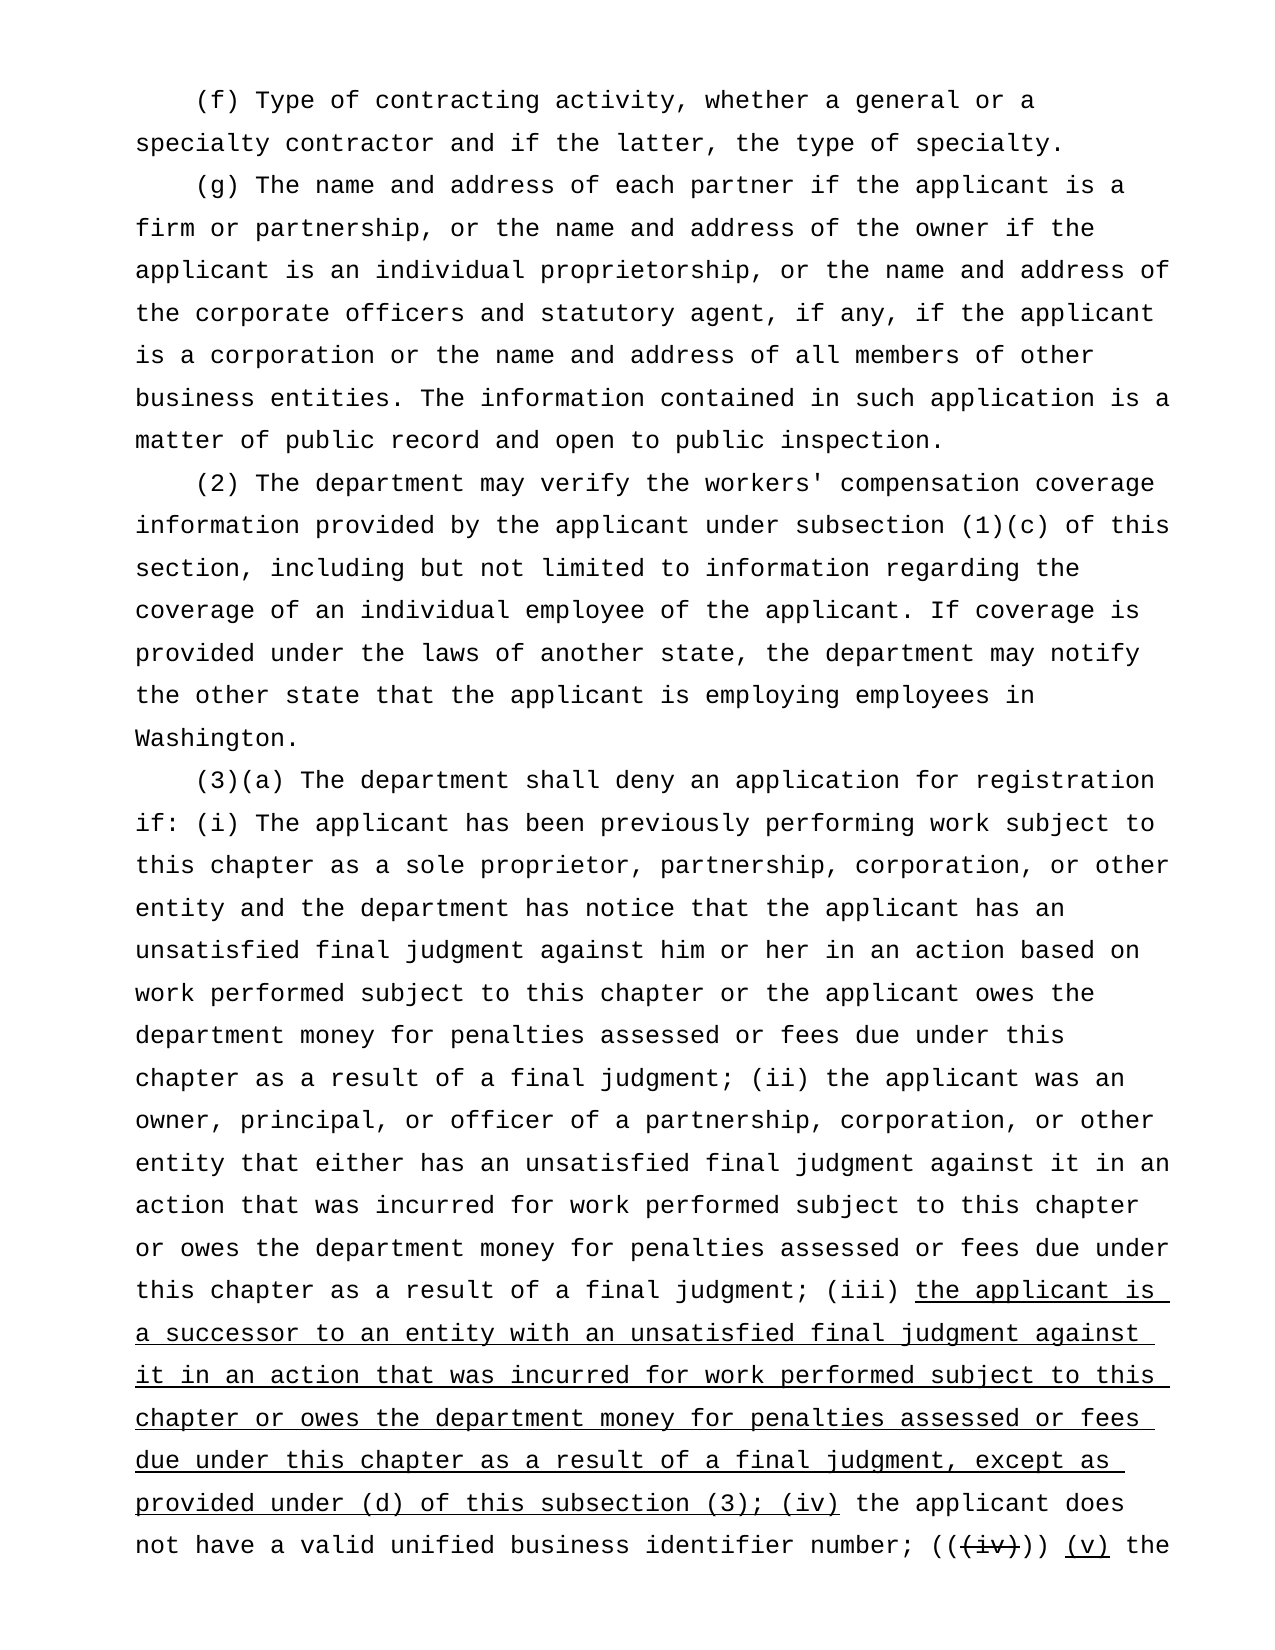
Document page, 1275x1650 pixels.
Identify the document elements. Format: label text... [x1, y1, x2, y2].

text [135, 1388, 1170, 1562]
text (2) The department may verify the workers' compensation coverage information provided by the applicant under subsection (1)(c) of this section, including but not limited to information regarding the coverage of an individual employee of the applicant. If coverage is provided under the laws of another state, the department may notify the other state that the applicant is employing employees in Washington. [135, 457, 1170, 755]
text (f) Type of contracting activity, whether a general or a specialty contractor and if the latter, the type of specialty. [135, 75, 1170, 160]
text (g) The name and address of each partner if the applicant is a firm or partnership, or the name and address of the owner if the applicant is an individual proprietorship, or the name and address of the corporate officers and statutory agent, if any, if the applicant is a corporation or the name and address of all members of other business entities. The information contained in such application is a matter of public record and open to public inspection. [135, 160, 1170, 457]
